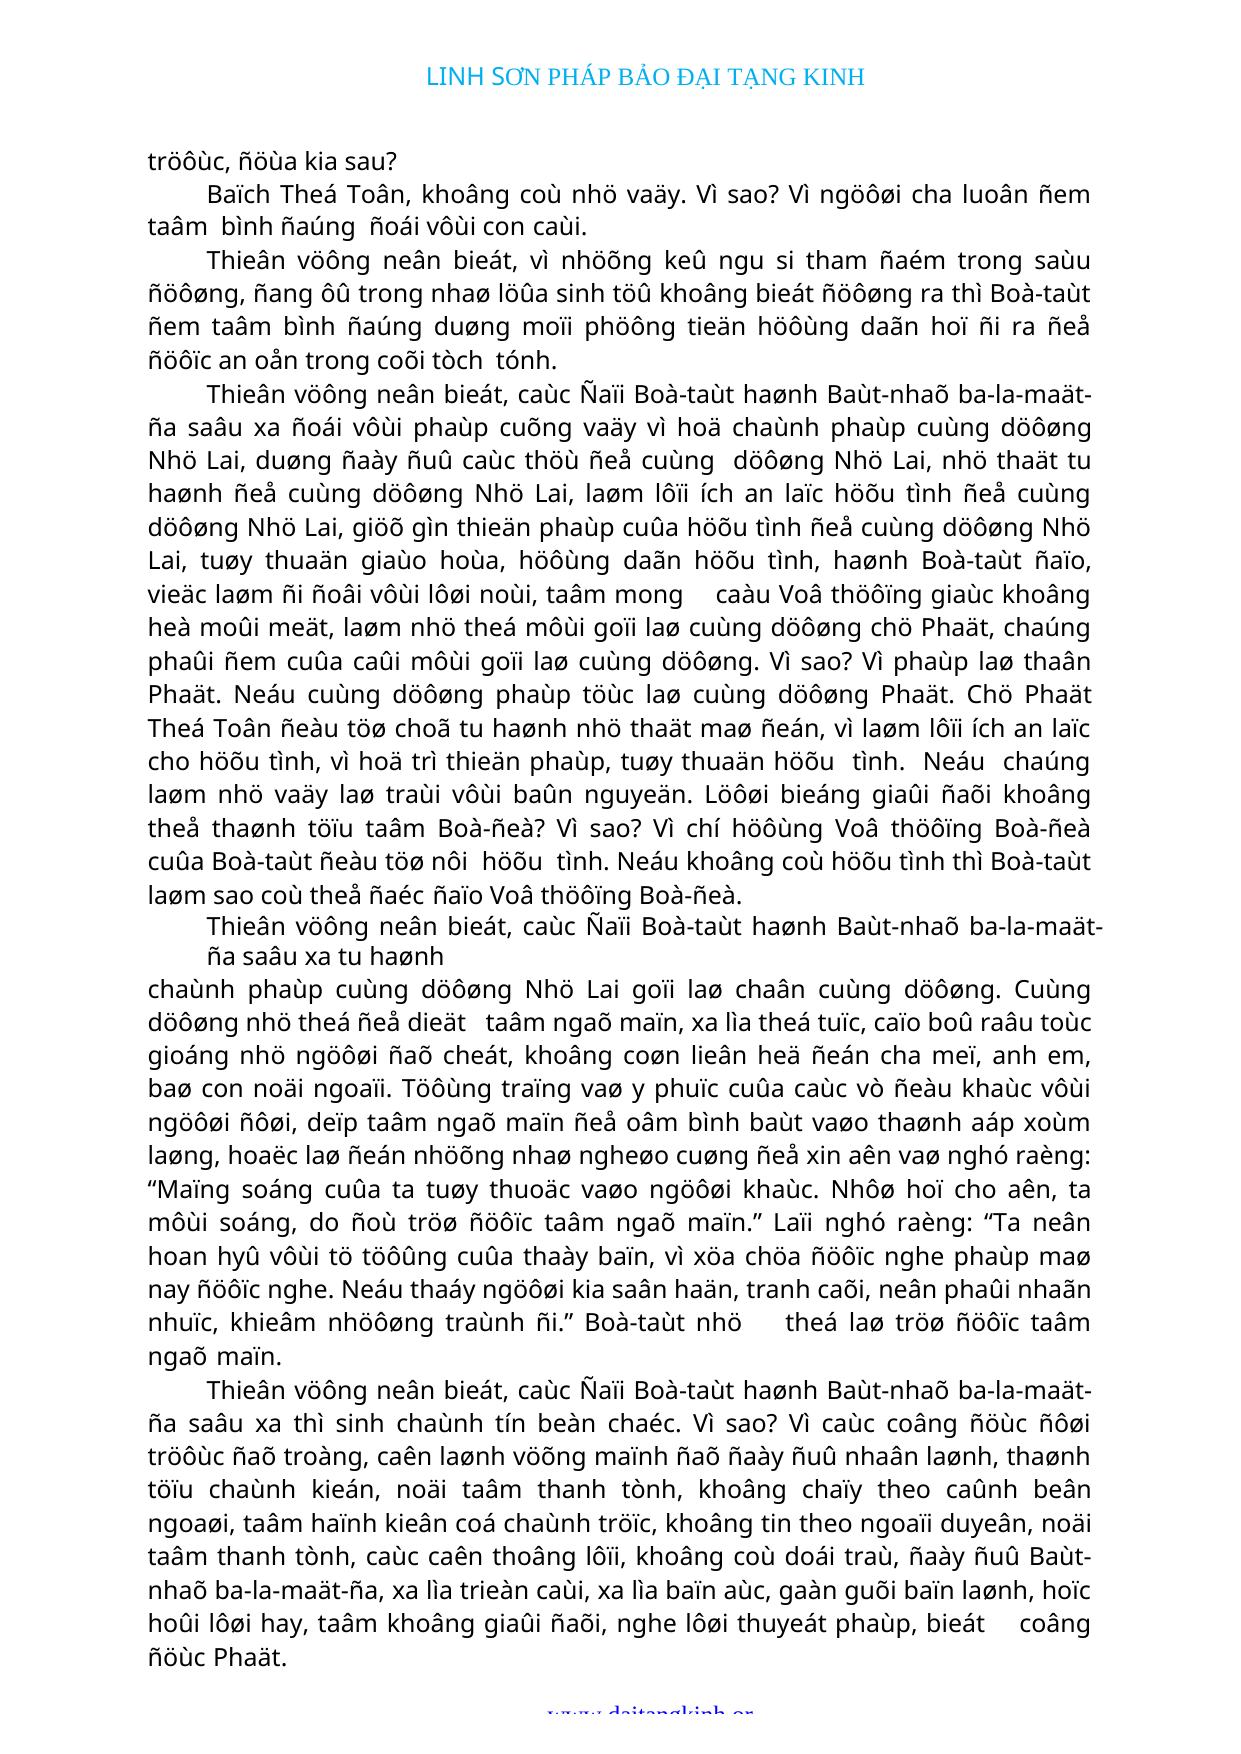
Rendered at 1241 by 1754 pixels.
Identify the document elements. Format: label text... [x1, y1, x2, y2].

text Thieân vöông neân bieát, caùc Ñaïi Boà-taùt haønh Baùt-nhaõ ba-la-maät-ña saâu xa tu haønh [206, 911, 1105, 971]
text Thieân vöông neân bieát, caùc Ñaïi Boà-taùt haønh Baùt-nhaõ ba-la-maät-ña saâu xa thì sinh chaùnh tín beàn chaéc. Vì sao? Vì caùc coâng ñöùc ñôøi tröôùc ñaõ troàng, caên laønh vöõng maïnh ñaõ ñaày ñuû nhaân laønh, thaønh töïu chaùnh kieán, noäi taâm thanh tònh, khoâng chaïy theo caûnh beân ngoaøi, taâm haïnh kieân coá chaùnh tröïc, khoâng tin theo ngoaïi duyeân, noäi taâm thanh tònh, caùc caên thoâng lôïi, khoâng coù doái traù, ñaày ñuû Baùt-nhaõ ba-la-maät-ña, xa lìa trieàn caùi, xa lìa baïn aùc, gaàn guõi baïn laønh, hoïc hoûi lôøi hay, taâm khoâng giaûi ñaõi, nghe lôøi thuyeát phaùp, bieát coâng ñöùc Phaät. [147, 1373, 1093, 1673]
text Thieân vöông neân bieát, vì nhöõng keû ngu si tham ñaém trong saùu ñöôøng, ñang ôû trong nhaø löûa sinh töû khoâng bieát ñöôøng ra thì Boà-taùt ñem taâm bình ñaúng duøng moïi phöông tieän höôùng daãn hoï ñi ra ñeå ñöôïc an oån trong coõi tòch tónh. [147, 243, 1093, 377]
text chaùnh phaùp cuùng döôøng Nhö Lai goïi laø chaân cuùng döôøng. Cuùng döôøng nhö theá ñeå dieät taâm ngaõ maïn, xa lìa theá tuïc, caïo boû raâu toùc gioáng nhö ngöôøi ñaõ cheát, khoâng coøn lieân heä ñeán cha meï, anh em, baø con noäi ngoaïi. Töôùng traïng vaø y phuïc cuûa caùc vò ñeàu khaùc vôùi ngöôøi ñôøi, deïp taâm ngaõ maïn ñeå oâm bình baùt vaøo thaønh aáp xoùm laøng, hoaëc laø ñeán nhöõng nhaø ngheøo cuøng ñeå xin aên vaø nghó raèng: “Maïng soáng cuûa ta tuøy thuoäc vaøo ngöôøi khaùc. Nhôø hoï cho aên, ta môùi soáng, do ñoù tröø ñöôïc taâm ngaõ maïn.” Laïi nghó raèng: “Ta neân hoan hyû vôùi tö töôûng cuûa thaày baïn, vì xöa chöa ñöôïc nghe phaùp maø nay ñöôïc nghe. Neáu thaáy ngöôøi kia saân haän, tranh caõi, neân phaûi nhaãn nhuïc, khieâm nhöôøng traùnh ñi.” Boà-taùt nhö theá laø tröø ñöôïc taâm ngaõ maïn. [147, 971, 1093, 1373]
text tröôùc, ñöùa kia sau? [147, 145, 1105, 177]
text Baïch Theá Toân, khoâng coù nhö vaäy. Vì sao? Vì ngöôøi cha luoân ñem taâm bình ñaúng ñoái vôùi con caùi. [147, 177, 1093, 243]
text Thieân vöông neân bieát, caùc Ñaïi Boà-taùt haønh Baùt-nhaõ ba-la-maät-ña saâu xa ñoái vôùi phaùp cuõng vaäy vì hoä chaùnh phaùp cuùng döôøng Nhö Lai, duøng ñaày ñuû caùc thöù ñeå cuùng döôøng Nhö Lai, nhö thaät tu haønh ñeå cuùng döôøng Nhö Lai, laøm lôïi ích an laïc höõu tình ñeå cuùng döôøng Nhö Lai, giöõ gìn thieän phaùp cuûa höõu tình ñeå cuùng döôøng Nhö Lai, tuøy thuaän giaùo hoùa, höôùng daãn höõu tình, haønh Boà-taùt ñaïo, vieäc laøm ñi ñoâi vôùi lôøi noùi, taâm mong caàu Voâ thöôïng giaùc khoâng heà moûi meät, laøm nhö theá môùi goïi laø cuùng döôøng chö Phaät, chaúng phaûi ñem cuûa caûi môùi goïi laø cuùng döôøng. Vì sao? Vì phaùp laø thaân Phaät. Neáu cuùng döôøng phaùp töùc laø cuùng döôøng Phaät. Chö Phaät Theá Toân ñeàu töø choã tu haønh nhö thaät maø ñeán, vì laøm lôïi ích an laïc cho höõu tình, vì hoä trì thieän phaùp, tuøy thuaän höõu tình. Neáu chaúng laøm nhö vaäy laø traùi vôùi baûn nguyeän. Löôøi bieáng giaûi ñaõi khoâng theå thaønh töïu taâm Boà-ñeà? Vì sao? Vì chí höôùng Voâ thöôïng Boà-ñeà cuûa Boà-taùt ñeàu töø nôi höõu tình. Neáu khoâng coù höõu tình thì Boà-taùt laøm sao coù theå ñaéc ñaïo Voâ thöôïng Boà-ñeà. [147, 377, 1093, 911]
